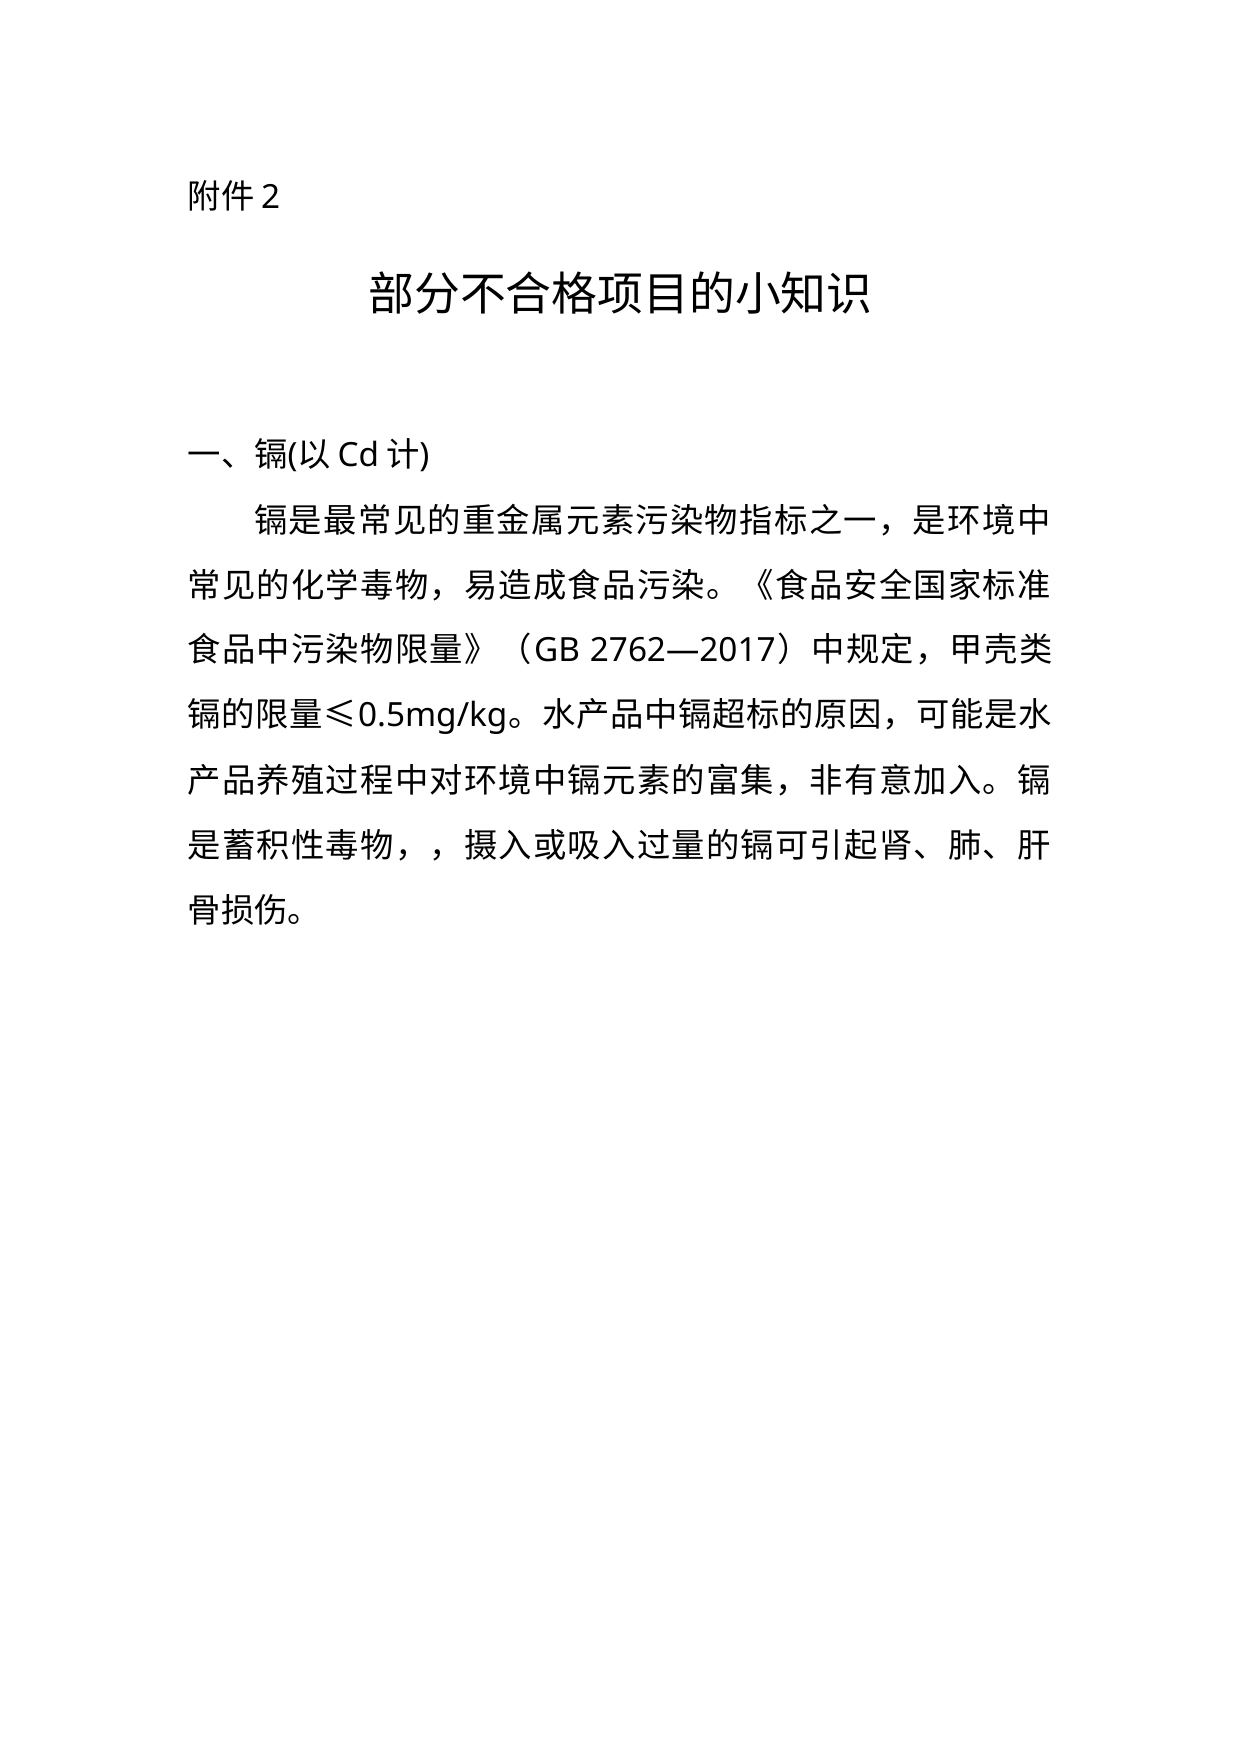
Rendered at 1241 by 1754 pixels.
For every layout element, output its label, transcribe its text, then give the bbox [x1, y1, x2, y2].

list 镉(以Cd计) [187, 420, 1053, 485]
text 镉是最常见的重金属元素污染物指标之一，是环境中常见的化学毒物，易造成食品污染。《食品安全国家标准 食品中污染物限量》（GB 2762—2017）中规定，甲壳类镉的限量≤0.5mg/kg。水产品中镉超标的原因，可能是水产品养殖过程中对环境中镉元素的富集，非有意加入。镉是蓄积性毒物，，摄入或吸入过量的镉可引起肾、肺、肝、骨损伤。 [187, 485, 1053, 940]
text 附件2 [187, 162, 1053, 227]
text 部分不合格项目的小知识 [187, 242, 1053, 339]
